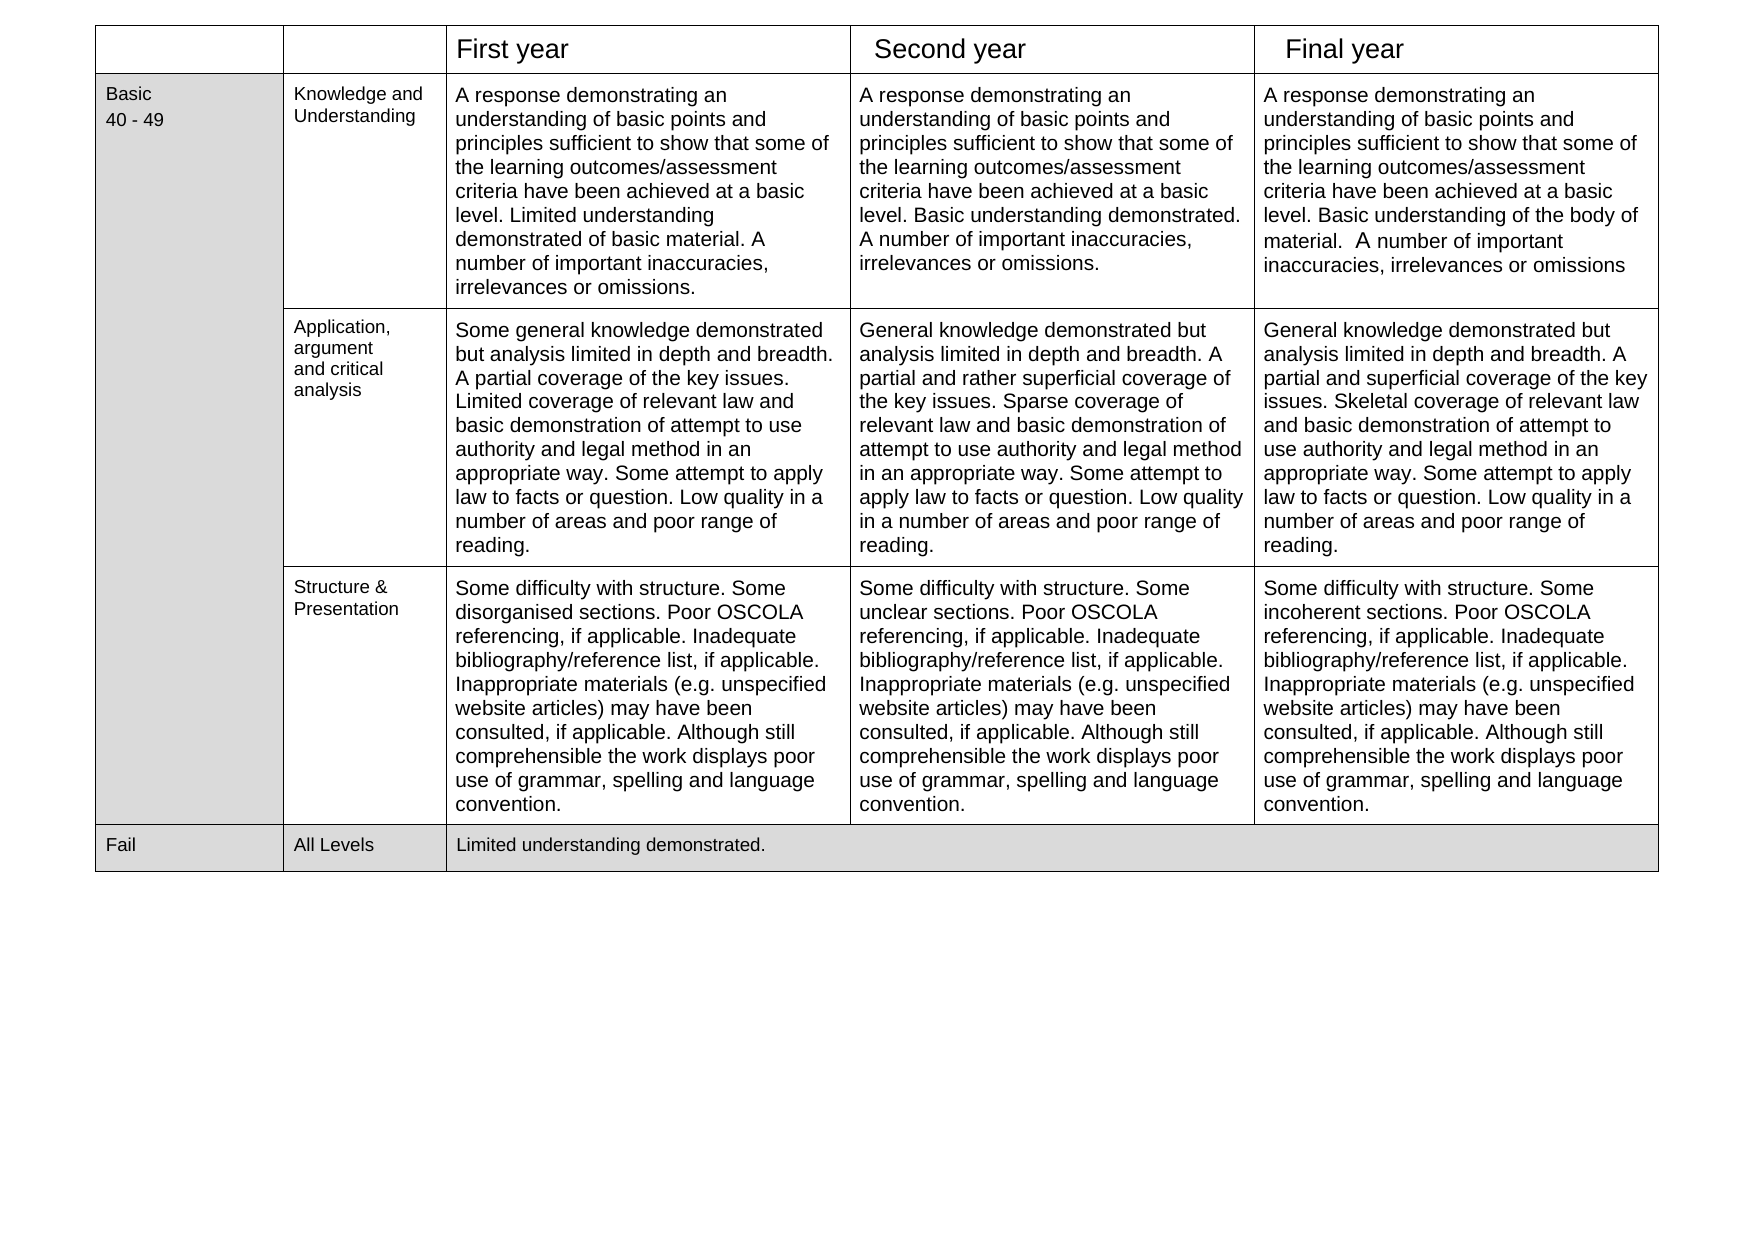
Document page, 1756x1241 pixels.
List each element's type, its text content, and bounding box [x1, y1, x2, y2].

table_cell Limited understanding demonstrated. [447, 825, 1658, 871]
table_cell Some general knowledge demonstrated but analysis limited in depth and breadth. A partial coverage of the key issues. Limited coverage of relevant law and basic demonstration of attempt to use authority and legal method in an appropriate way. Some attempt to apply law to facts or question. Low quality in a number of areas and poor range of reading. [447, 309, 850, 566]
table_cell Third Basic 40 - 49 [96, 74, 283, 824]
table_cell Application, argument and critical analysis [284, 309, 446, 566]
table_cell General knowledge demonstrated but analysis limited in depth and breadth. A partial and superficial coverage of the key issues. Skeletal coverage of relevant law and basic demonstration of attempt to use authority and legal method in an appropriate way. Some attempt to apply law to facts or question. Low quality in a number of areas and poor range of reading. [1255, 309, 1658, 566]
table_cell Structure & Presentation [284, 567, 446, 824]
table_header First year [447, 26, 850, 73]
table_cell A response demonstrating an understanding of basic points and principles sufficient to show that some of the learning outcomes/assessment criteria have been achieved at a basic level. Basic understanding of the body of material. A number of important inaccuracies, irrelevances or omissions [1255, 74, 1658, 307]
table_cell A response demonstrating an understanding of basic points and principles sufficient to show that some of the learning outcomes/assessment criteria have been achieved at a basic level. Limited understanding demonstrated of basic material. A number of important inaccuracies, irrelevances or omissions. [447, 74, 850, 307]
table_cell General knowledge demonstrated but analysis limited in depth and breadth. A partial and rather superficial coverage of the key issues. Sparse coverage of relevant law and basic demonstration of attempt to use authority and legal method in an appropriate way. Some attempt to apply law to facts or question. Low quality in a number of areas and poor range of reading. [851, 309, 1254, 566]
table_cell All Levels [284, 825, 446, 871]
table_cell Knowledge and Understanding [284, 74, 446, 307]
table_cell Some difficulty with structure. Some disorganised sections. Poor OSCOLA referencing, if applicable. Inadequate bibliography/reference list, if applicable. Inappropriate materials (e.g. unspecified website articles) may have been consulted, if applicable. Although still comprehensible the work displays poor use of grammar, spelling and language convention. [447, 567, 850, 824]
table_header Final year [1255, 26, 1658, 73]
table_cell Some difficulty with structure. Some unclear sections. Poor OSCOLA referencing, if applicable. Inadequate bibliography/reference list, if applicable. Inappropriate materials (e.g. unspecified website articles) may have been consulted, if applicable. Although still comprehensible the work displays poor use of grammar, spelling and language convention. [851, 567, 1254, 824]
table_header Second year [851, 26, 1254, 73]
table_header [284, 26, 446, 73]
table_cell Some difficulty with structure. Some incoherent sections. Poor OSCOLA referencing, if applicable. Inadequate bibliography/reference list, if applicable. Inappropriate materials (e.g. unspecified website articles) may have been consulted, if applicable. Although still comprehensible the work displays poor use of grammar, spelling and language convention. [1255, 567, 1658, 824]
table_cell A response demonstrating an understanding of basic points and principles sufficient to show that some of the learning outcomes/assessment criteria have been achieved at a basic level. Basic understanding demonstrated. A number of important inaccuracies, irrelevances or omissions. [851, 74, 1254, 307]
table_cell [96, 825, 283, 871]
table_header [96, 26, 283, 73]
